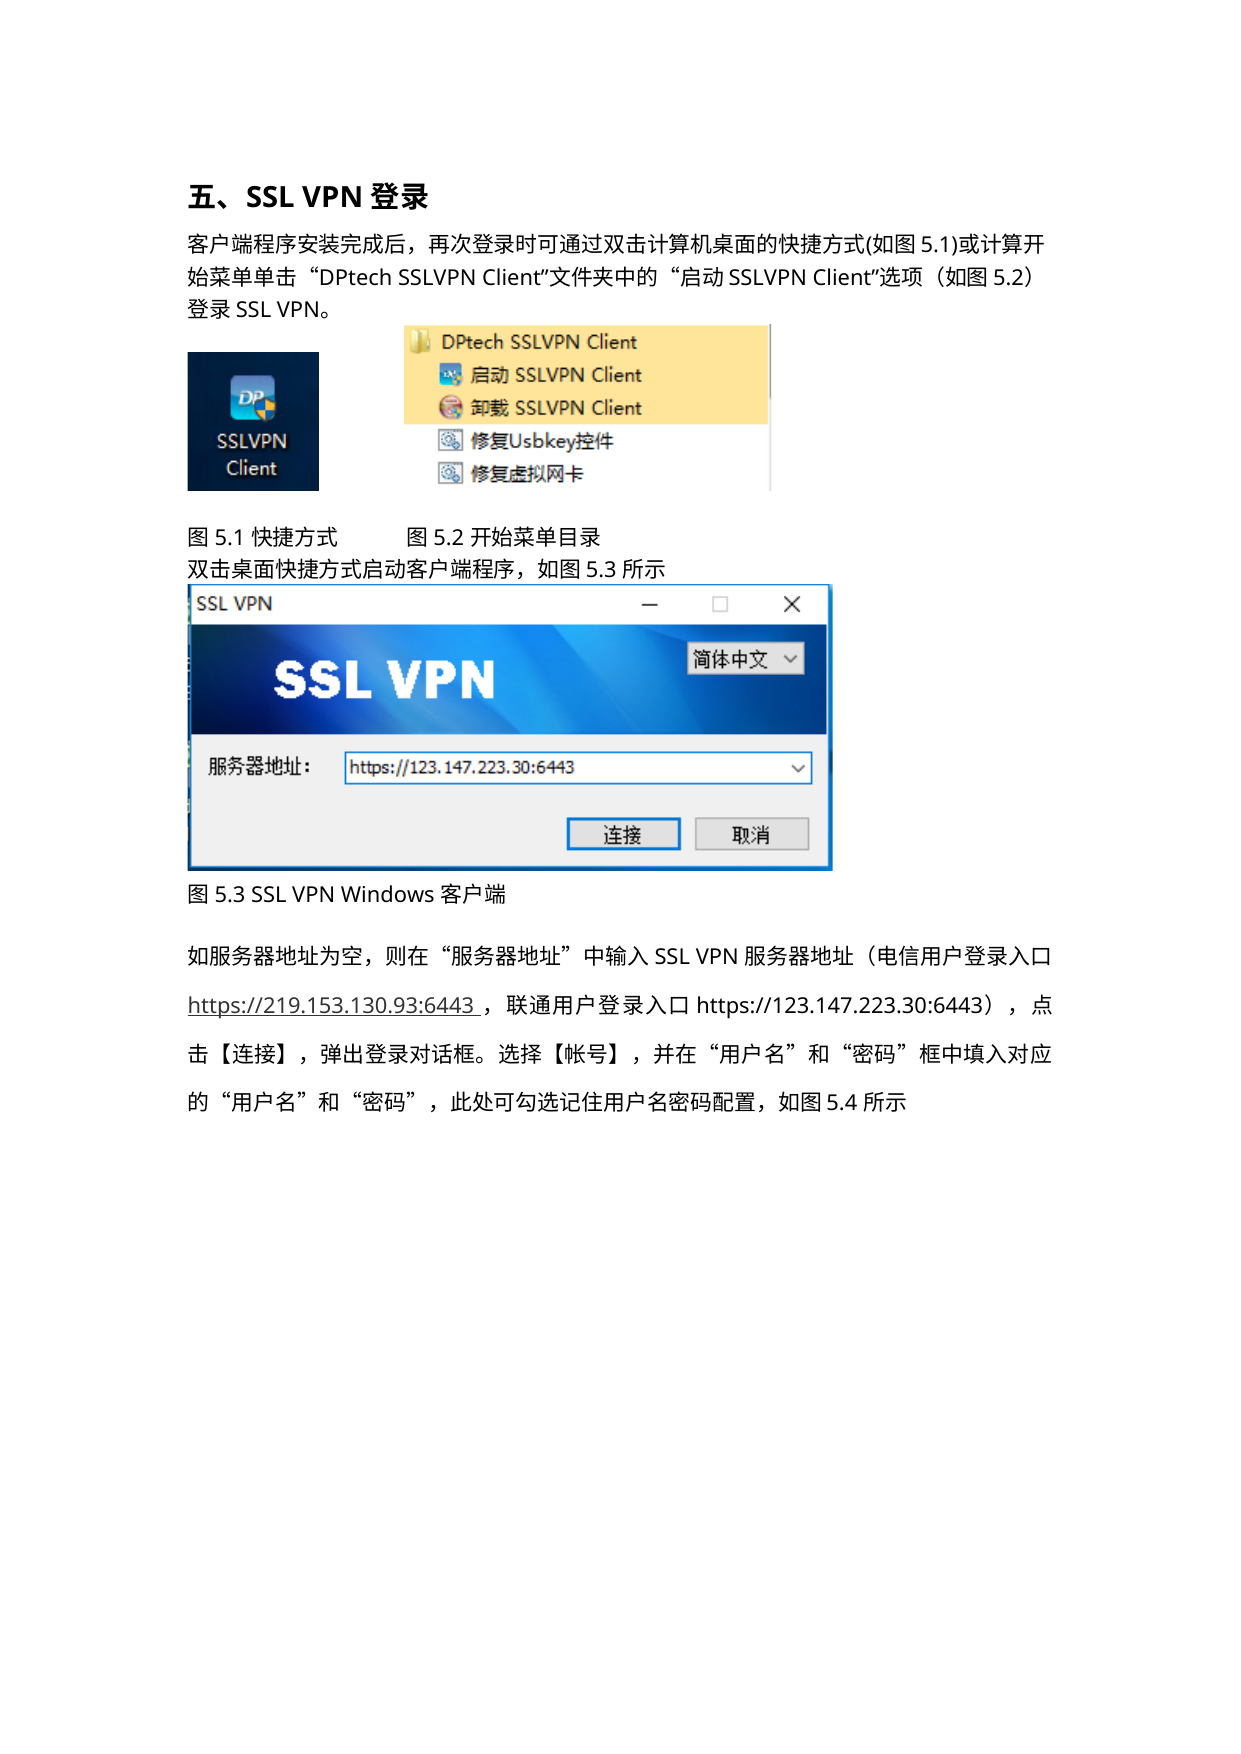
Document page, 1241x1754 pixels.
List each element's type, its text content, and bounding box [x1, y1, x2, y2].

picture [187, 352, 319, 491]
picture [187, 584, 833, 871]
text 如服务器地址为空，则在“服务器地址”中输入SSL VPN 服务器地址（电信用户登录入口https://219.153.130.93:6443 ，联通用户登录入口https://123.147.223.30:6443），点击【连接】，弹出登录对话框。选择【帐号】，并在“用户名”和“密码”框中填入对应的“用户名”和“密码”，此处可勾选记住用户名密码配置，如图5.4 所示 [187, 939, 1053, 1117]
text 客户端程序安装完成后，再次登录时可通过双击计算机桌面的快捷方式(如图5.1)或计算开始菜单单击“DPtech SSLVPN Client”文件夹中的“启动SSLVPN Client”选项（如图5.2）登录SSL VPN。 [187, 227, 1053, 324]
text 双击桌面快捷方式启动客户端程序，如图5.3 所示 [187, 552, 1053, 584]
text 图 5.1 快捷方式 图5.2 开始菜单目录 [187, 519, 1053, 552]
text 图 5.3 SSL VPN Windows 客户端 [187, 877, 1053, 909]
text 五、SSL VPN 登录 [187, 162, 1053, 227]
